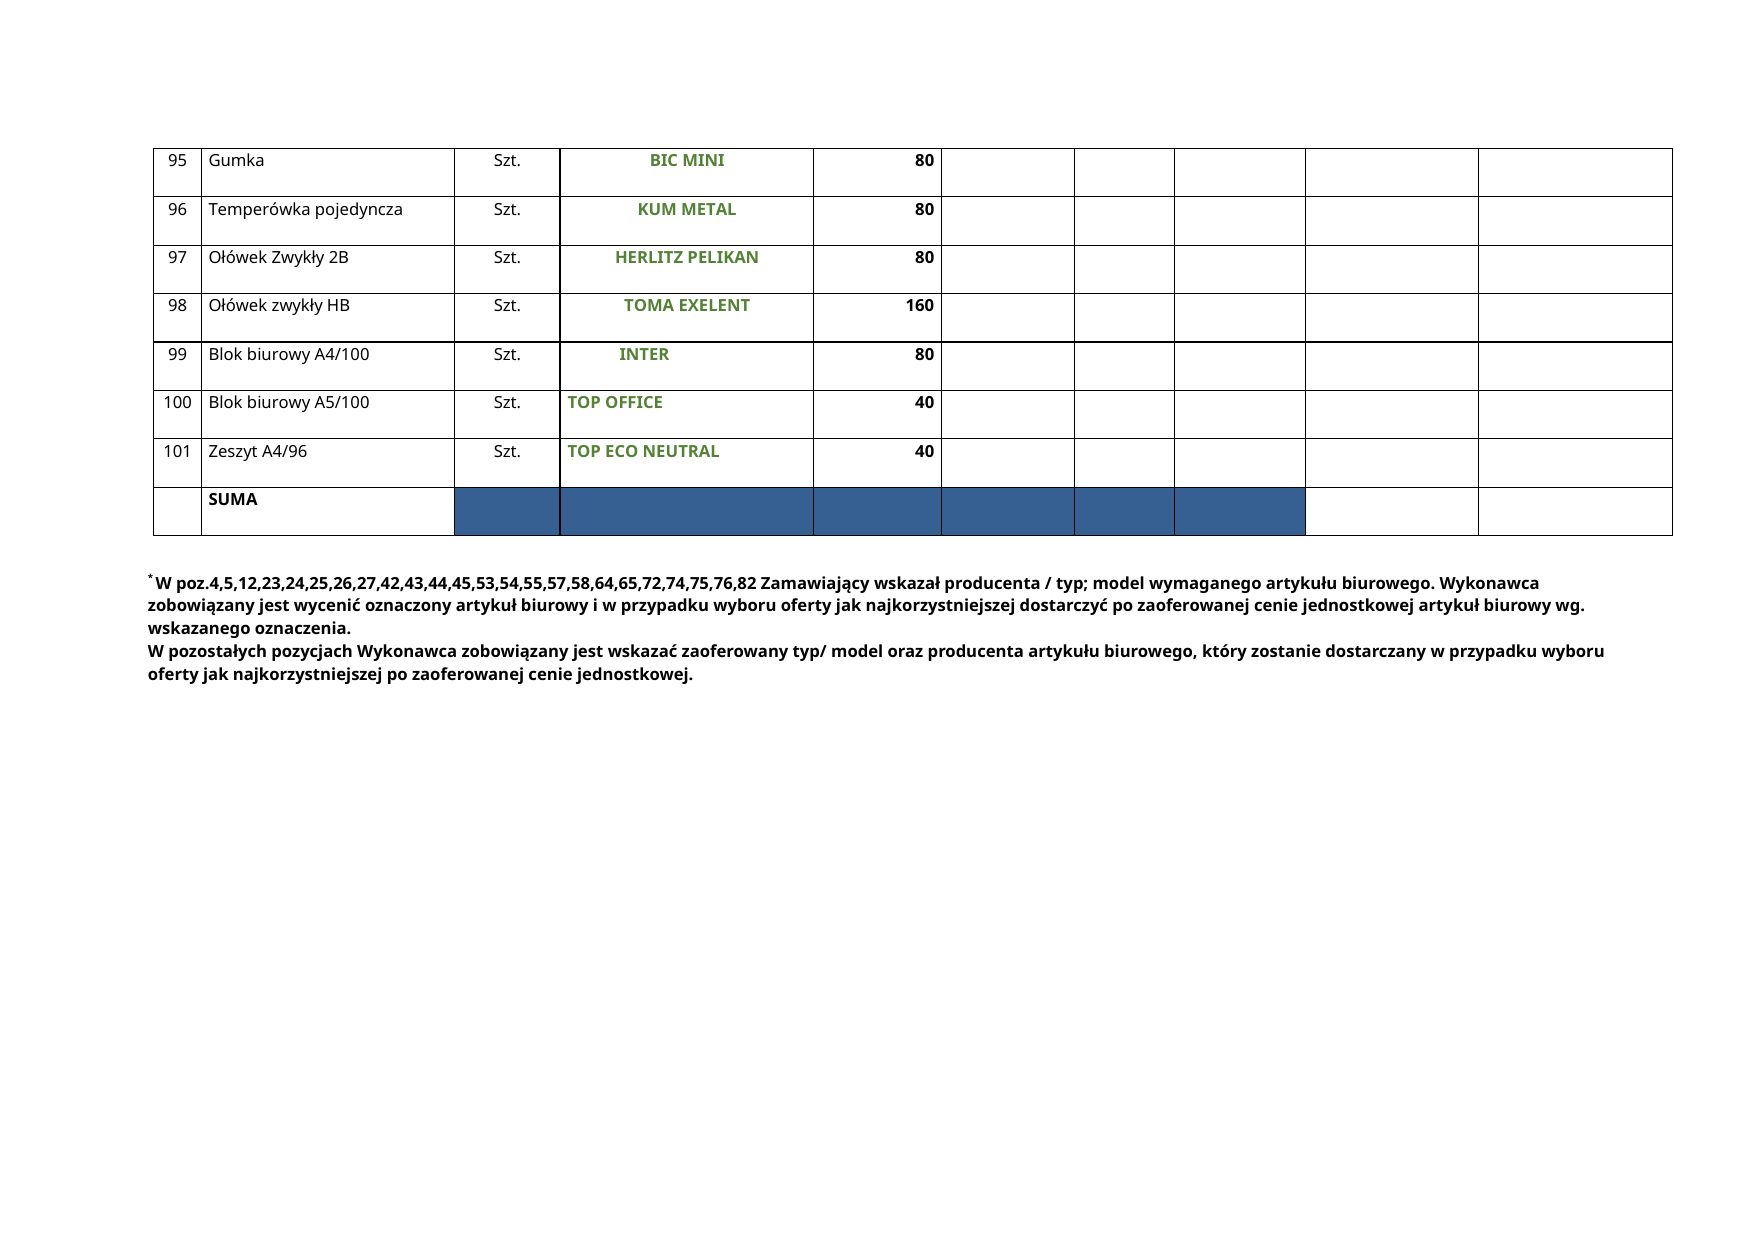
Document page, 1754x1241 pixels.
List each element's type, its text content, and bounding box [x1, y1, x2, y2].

table_cell [1075, 246, 1174, 293]
table_cell [1306, 197, 1478, 244]
table_cell TOP OFFICE [561, 391, 813, 438]
table_cell [154, 488, 201, 535]
table_cell [942, 343, 1074, 390]
table_cell [942, 246, 1074, 293]
table_cell 100 [154, 391, 201, 438]
table_cell [1306, 343, 1478, 390]
table_cell [942, 294, 1074, 341]
table_cell Szt. [455, 197, 559, 244]
table_cell TOMA EXELENT [561, 294, 813, 341]
table_cell Temperówka pojedyncza [202, 197, 454, 244]
table_cell [942, 439, 1074, 487]
table_cell [1175, 391, 1305, 438]
table_cell [1175, 149, 1305, 196]
table_cell [1075, 197, 1174, 244]
table_cell Ołówek zwykły HB [202, 294, 454, 341]
table_cell [942, 488, 1074, 535]
table_cell KUM METAL [561, 197, 813, 244]
table_cell 99 [154, 343, 201, 390]
table_cell 97 [154, 246, 201, 293]
table_cell [1479, 197, 1672, 244]
table_cell [1175, 488, 1305, 535]
table_cell [1175, 197, 1305, 244]
table_cell [1306, 246, 1478, 293]
table_cell [1175, 246, 1305, 293]
table_cell [942, 391, 1074, 438]
table_cell Szt. [455, 246, 559, 293]
table_cell [942, 197, 1074, 244]
table_cell [1479, 294, 1672, 341]
table_cell Gumka [202, 149, 454, 196]
table_cell [1075, 439, 1174, 487]
text * W poz.4,5,12,23,24,25,26,27,42,43,44,45,53,54,55,57,58,64,65,72,74,75,76,82 Zamawiający wskazał producenta / typ; model wymaganego artykułu biurowego. Wykonawca zobowiązany jest wycenić oznaczony artykuł biurowy i w przypadku wyboru oferty jak najkorzystniejszej dostarczyć po zaoferowanej cenie jednostkowej artykuł biurowy wg. wskazanego oznaczenia. W pozostałych pozycjach Wykonawca zobowiązany jest wskazać zaoferowany typ/ model oraz producenta artykułu biurowego, który zostanie dostarczany w przypadku wyboru oferty jak najkorzystniejszej po zaoferowanej cenie jednostkowej. [148, 571, 1606, 685]
table_cell Blok biurowy A5/100 [202, 391, 454, 438]
table_cell [1479, 343, 1672, 390]
table_cell [1479, 149, 1672, 196]
table_cell [1075, 149, 1174, 196]
table_cell [1479, 439, 1672, 487]
table_cell Szt. [455, 149, 559, 196]
table_cell [1479, 488, 1672, 535]
table_cell [1175, 343, 1305, 390]
table_cell Szt. [455, 391, 559, 438]
table_cell SUMA [202, 488, 454, 535]
table_cell BIC MINI [561, 149, 813, 196]
table_cell [561, 488, 813, 535]
table_cell [1306, 294, 1478, 341]
table_cell 96 [154, 197, 201, 244]
table_cell [1306, 391, 1478, 438]
table_cell [1075, 343, 1174, 390]
table_cell [1075, 294, 1174, 341]
table_cell [1175, 294, 1305, 341]
table_cell [1175, 439, 1305, 487]
table_cell 95 [154, 149, 201, 196]
table_cell [1479, 391, 1672, 438]
table_cell [1306, 149, 1478, 196]
table_cell [1479, 246, 1672, 293]
table_cell 80 [814, 343, 941, 390]
table_cell [1306, 488, 1478, 535]
table_cell 40 [814, 391, 941, 438]
table_cell 40 [814, 439, 941, 487]
table_cell 80 [814, 149, 941, 196]
table_cell 80 [814, 197, 941, 244]
table_cell [1075, 488, 1174, 535]
table_cell [455, 488, 559, 535]
table_cell Ołówek Zwykły 2B [202, 246, 454, 293]
table_cell TOP ECO NEUTRAL [561, 439, 813, 487]
table_cell 98 [154, 294, 201, 341]
table_cell [1075, 391, 1174, 438]
table_cell 160 [814, 294, 941, 341]
table_cell INTER [561, 343, 813, 390]
table_cell Szt. [455, 343, 559, 390]
table_cell 101 [154, 439, 201, 487]
table_cell Zeszyt A4/96 [202, 439, 454, 487]
table_cell [942, 149, 1074, 196]
table_cell 80 [814, 246, 941, 293]
table_cell Szt. [455, 439, 559, 487]
table_cell [1306, 439, 1478, 487]
table_cell HERLITZ PELIKAN [561, 246, 813, 293]
table_cell Blok biurowy A4/100 [202, 343, 454, 390]
table_cell [814, 488, 941, 535]
table_cell Szt. [455, 294, 559, 341]
